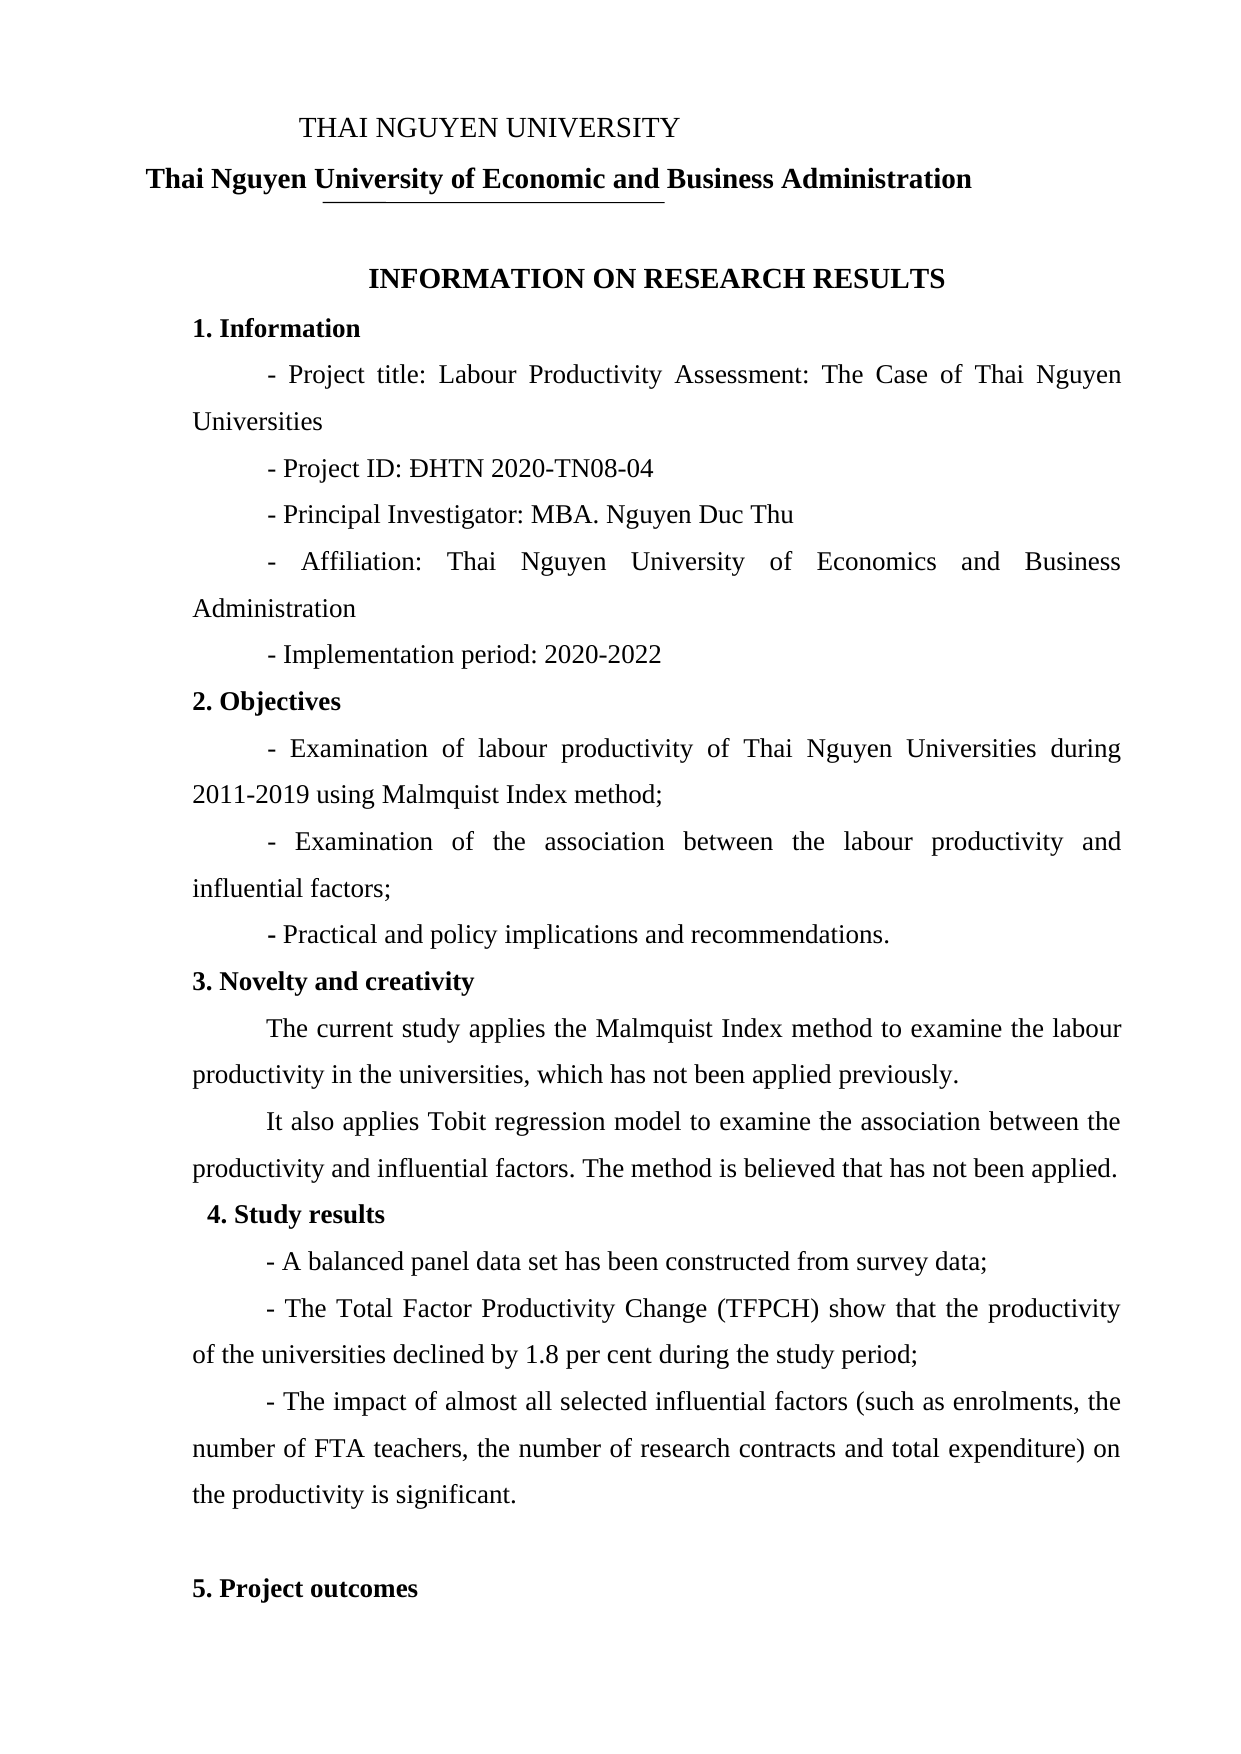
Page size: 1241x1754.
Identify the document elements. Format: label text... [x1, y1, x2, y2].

text - Principal Investigator: MBA. Nguyen Duc Thu [192, 498, 1122, 529]
text - Affiliation: Thai Nguyen University of Economics and Business Administration [192, 545, 1122, 623]
text The current study applies the Malmquist Index method to examine the labour productivity in the universities, which has not been applied previously. [192, 1012, 1122, 1089]
text 4. Study results [192, 1198, 1122, 1229]
text - Examination of the association between the labour productivity and influential factors; [192, 825, 1122, 903]
text It also applies Tobit regression model to examine the association between the productivity and influential factors. The method is believed that has not been applied. [192, 1105, 1122, 1183]
text - Examination of labour productivity of Thai Nguyen Universities during 2011-2019 using Malmquist Index method; [192, 732, 1122, 809]
text 5. Project outcomes [192, 1572, 1122, 1603]
text 1. Information [192, 312, 1122, 343]
text - Project title: Labour Productivity Assessment: The Case of Thai Nguyen Universities [192, 358, 1122, 436]
text - Implementation period: 2020-2022 [192, 638, 1122, 669]
text - Project ID: ĐHTN 2020-TN08-04 [192, 452, 1122, 483]
text 2. Objectives [192, 685, 1122, 716]
table_header THAI NGUYEN UNIVERSITY Thai Nguyen University of Economic and Business Administration [134, 111, 1227, 261]
text 3. Novelty and creativity [192, 965, 1122, 996]
text INFORMATION ON RESEARCH RESULTS [192, 261, 1122, 295]
text - The Total Factor Productivity Change (TFPCH) show that the productivity of the universities declined by 1.8 per cent during the study period; [192, 1292, 1122, 1369]
text - The impact of almost all selected influential factors (such as enrolments, the number of FTA teachers, the number of research contracts and total expenditure) on the productivity is significant. [192, 1385, 1122, 1509]
text - Practical and policy implications and recommendations. [192, 918, 1122, 949]
text - A balanced panel data set has been constructed from survey data; [192, 1245, 1122, 1276]
